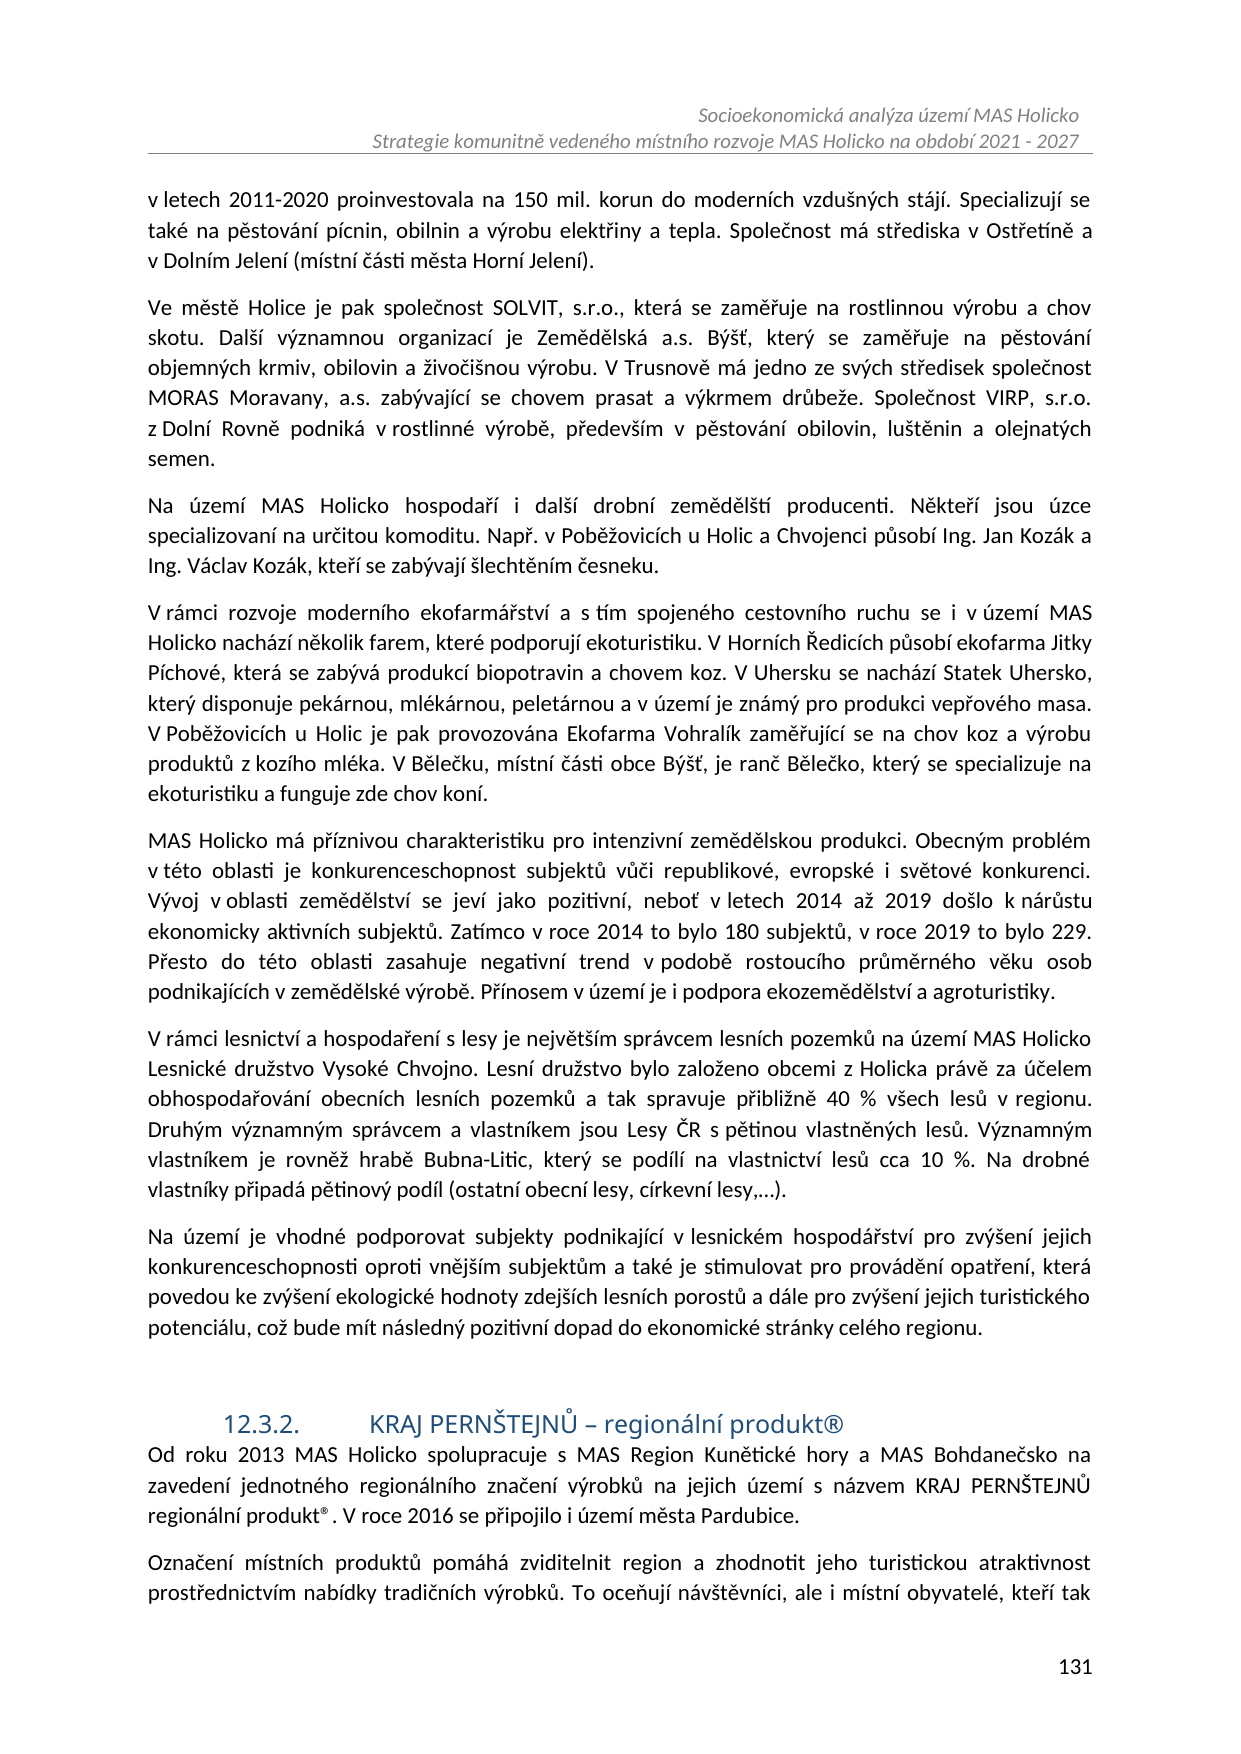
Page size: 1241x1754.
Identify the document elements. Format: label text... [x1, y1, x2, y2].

subtitle KRAJ PERNŠTEJNŮ – regionální produkt® [223, 1406, 1093, 1441]
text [148, 186, 1093, 274]
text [148, 1548, 1093, 1606]
text V rámci rozvoje moderního ekofarmářství a s tím spojeného cestovního ruchu se i v území MAS Holicko nachází několik farem, které podporují ekoturistiku. V Horních Ředicích působí ekofarma Jitky Píchové, která se zabývá produkcí biopotravin a chovem koz. V Uhersku se nachází Statek Uhersko, který disponuje pekárnou, mlékárnou, peletárnou a v území je známý pro produkci vepřového masa. V Poběžovicích u Holic je pak provozována Ekofarma Vohralík zaměřující se na chov koz a výrobu produktů z kozího mléka. V Bělečku, místní části obce Býšť, je ranč Bělečko, který se specializuje na ekoturistiku a funguje zde chov koní. [148, 598, 1093, 807]
text Na území je vhodné podporovat subjekty podnikající v lesnickém hospodářství pro zvýšení jejich konkurenceschopnosti oproti vnějším subjektům a také je stimulovat pro provádění opatření, která povedou ke zvýšení ekologické hodnoty zdejších lesních porostů a dále pro zvýšení jejich turistického potenciálu, což bude mít následný pozitivní dopad do ekonomické stránky celého regionu. [148, 1222, 1093, 1341]
text V rámci lesnictví a hospodaření s lesy je největším správcem lesních pozemků na území MAS Holicko Lesnické družstvo Vysoké Chvojno. Lesní družstvo bylo založeno obcemi z Holicka právě za účelem obhospodařování obecních lesních pozemků a tak spravuje přibližně 40 % všech lesů v regionu. Druhým významným správcem a vlastníkem jsou Lesy ČR s pětinou vlastněných lesů. Významným vlastníkem je rovněž hrabě Bubna-Litic, který se podílí na vlastnictví lesů cca 10 %. Na drobné vlastníky připadá pětinový podíl (ostatní obecní lesy, církevní lesy,…). [148, 1024, 1093, 1203]
text Od roku 2013 MAS Holicko spolupracuje s MAS Region Kunětické hory a MAS Bohdanečsko na zavedení jednotného regionálního značení výrobků na jejich území s názvem KRAJ PERNŠTEJNŮ regionální produkt®. V roce 2016 se připojilo i území města Pardubice. [148, 1441, 1093, 1529]
text MAS Holicko má příznivou charakteristiku pro intenzivní zemědělskou produkci. Obecným problém v této oblasti je konkurenceschopnost subjektů vůči republikové, evropské i světové konkurenci. Vývoj v oblasti zemědělství se jeví jako pozitivní, neboť v letech 2014 až 2019 došlo k nárůstu ekonomicky aktivních subjektů. Zatímco v roce 2014 to bylo 180 subjektů, v roce 2019 to bylo 229. Přesto do této oblasti zasahuje negativní trend v podobě rostoucího průměrného věku osob podnikajících v zemědělské výrobě. Přínosem v území je i podpora ekozemědělství a agroturistiky. [148, 826, 1093, 1005]
text Na území MAS Holicko hospodaří i další drobní zemědělští producenti. Někteří jsou úzce specializovaní na určitou komoditu. Např. v Poběžovicích u Holic a Chvojenci působí Ing. Jan Kozák a Ing. Václav Kozák, kteří se zabývají šlechtěním česneku. [148, 491, 1093, 579]
text Ve městě Holice je pak společnost SOLVIT, s.r.o., která se zaměřuje na rostlinnou výrobu a chov skotu. Další významnou organizací je Zemědělská a.s. Býšť, který se zaměřuje na pěstování objemných krmiv, obilovin a živočišnou výrobu. V Trusnově má jedno ze svých středisek společnost MORAS Moravany, a.s. zabývající se chovem prasat a výkrmem drůbeže. Společnost VIRP, s.r.o. z Dolní Rovně podniká v rostlinné výrobě, především v pěstování obilovin, luštěnin a olejnatých semen. [148, 293, 1093, 472]
